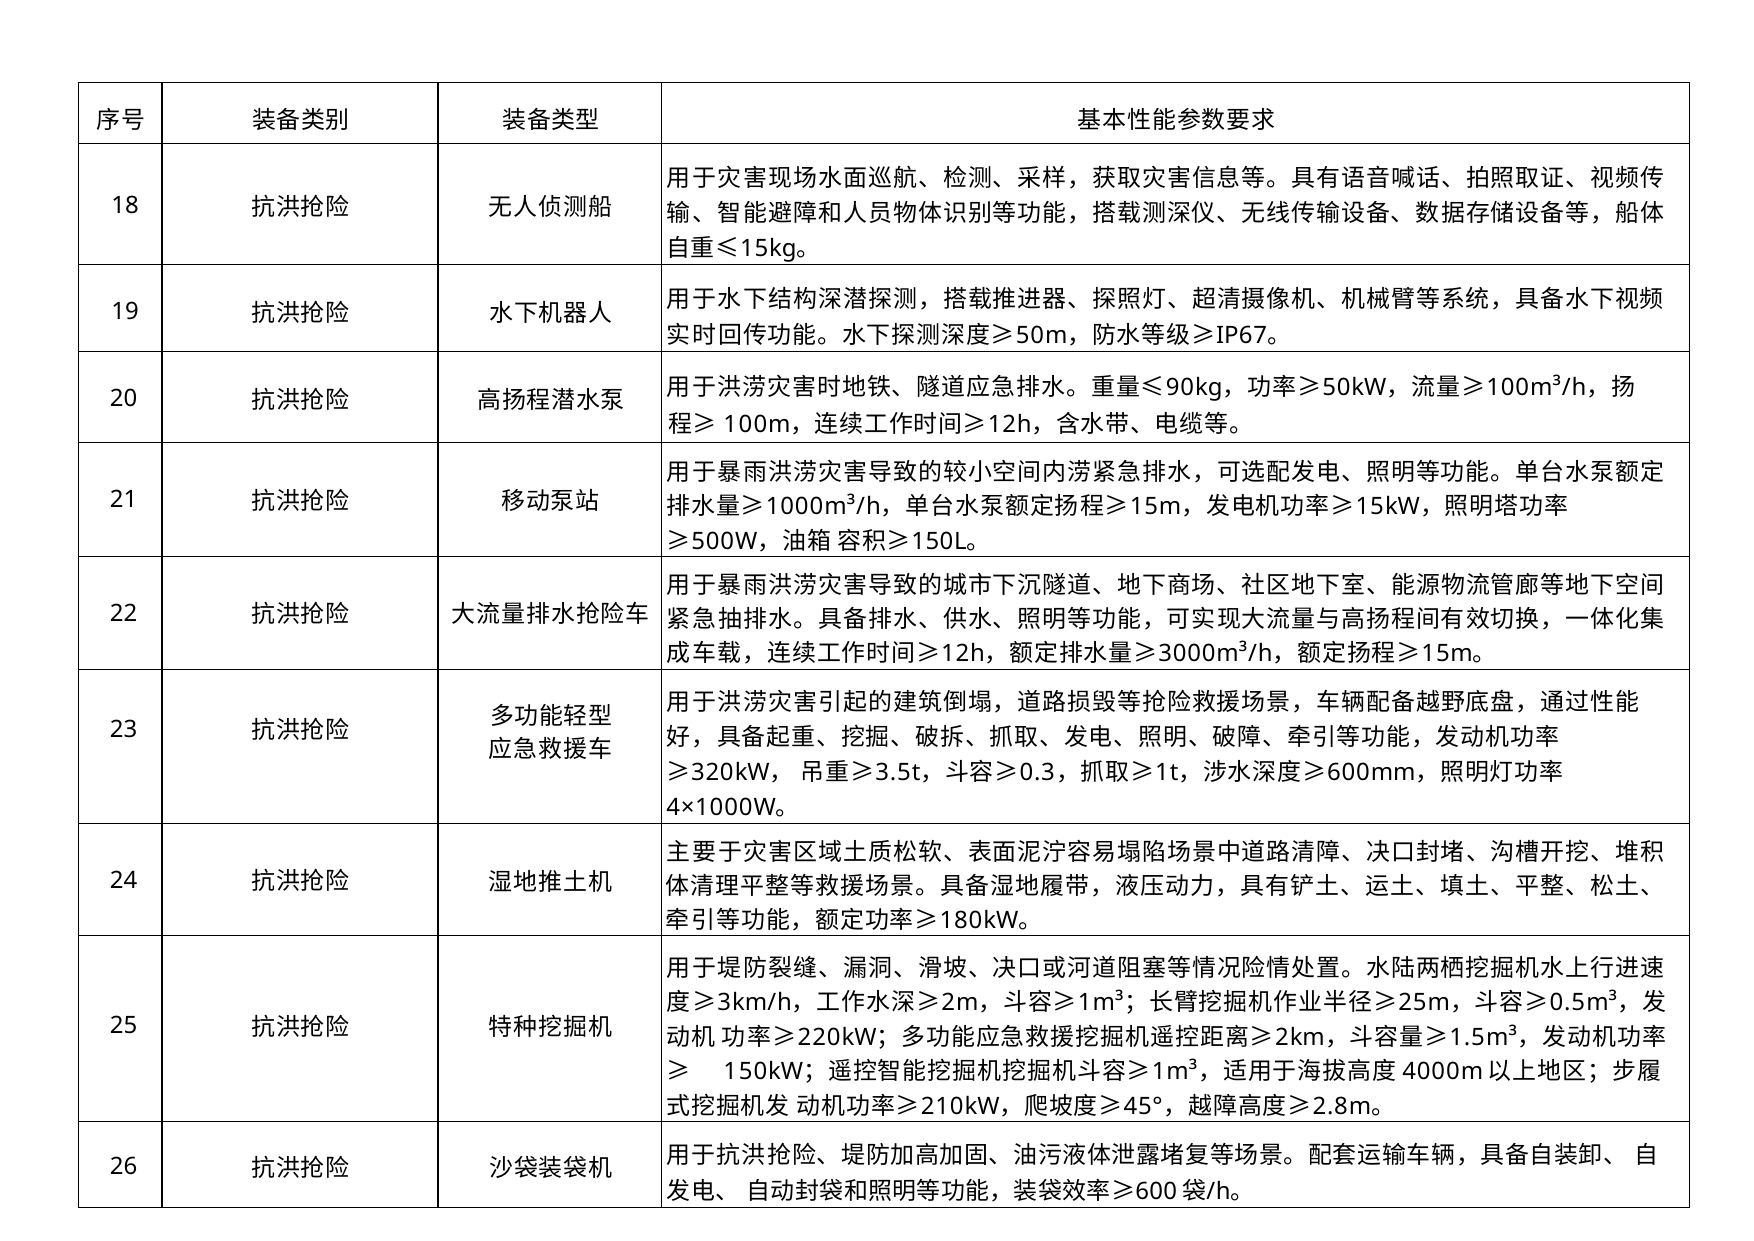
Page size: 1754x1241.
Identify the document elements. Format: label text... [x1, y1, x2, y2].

table_cell 抗洪抢险 [163, 670, 437, 823]
table_cell 高扬程潜水泵 [439, 352, 661, 441]
table_cell 抗洪抢险 [163, 824, 437, 935]
table_cell 用于洪涝灾害引起的建筑倒塌，道路损毁等抢险救援场景，车辆配备越野底盘，通过性能 好，具备起重、挖掘、破拆、抓取、发电、照明、破障、牵引等功能，发动机功率≥320kW， 吊重≥3.5t，斗容≥0.3，抓取≥1t，涉水深度≥600mm，照明灯功率4×1000W。 [662, 670, 1689, 823]
table_cell 抗洪抢险 [163, 352, 437, 441]
table_cell 18 [79, 144, 161, 264]
table_cell 23 [79, 670, 161, 823]
table_header 装备类型 [439, 83, 661, 142]
table_cell 无人侦测船 [439, 144, 661, 264]
table_header 序号 [79, 83, 161, 142]
table_cell 湿地推土机 [439, 824, 661, 935]
table_cell 多功能轻型 应急救援车 [439, 670, 661, 823]
table_header 基本性能参数要求 [662, 83, 1689, 142]
table_cell 抗洪抢险 [163, 1122, 437, 1207]
table_cell 用于暴雨洪涝灾害导致的城市下沉隧道、地下商场、社区地下室、能源物流管廊等地下空间 紧急抽排水。具备排水、供水、照明等功能，可实现大流量与高扬程间有效切换，一体化集 成车载，连续工作时间≥12h，额定排水量≥3000m³/h，额定扬程≥15m。 [662, 557, 1689, 669]
table_cell 抗洪抢险 [163, 936, 437, 1121]
table_cell 25 [79, 936, 161, 1121]
table_cell 抗洪抢险 [163, 265, 437, 351]
table_cell 用于堤防裂缝、漏洞、滑坡、决口或河道阻塞等情况险情处置。水陆两栖挖掘机水上行进速 度≥3km/h，工作水深≥2m，斗容≥1m³；长臂挖掘机作业半径≥25m，斗容≥0.5m³，发动机 功率≥220kW；多功能应急救援挖掘机遥控距离≥2km，斗容量≥1.5m³，发动机功率≥ 150kW；遥控智能挖掘机挖掘机斗容≥1m³，适用于海拔高度4000m以上地区；步履式挖掘机发 动机功率≥210kW，爬坡度≥45°，越障高度≥2.8m。 [662, 936, 1689, 1121]
table_cell 抗洪抢险 [163, 557, 437, 669]
table_cell 20 [79, 352, 161, 441]
table_cell 抗洪抢险 [163, 144, 437, 264]
table_cell 用于灾害现场水面巡航、检测、采样，获取灾害信息等。具有语音喊话、拍照取证、视频传 输、智能避障和人员物体识别等功能，搭载测深仪、无线传输设备、数据存储设备等，船体 自重≤15kg。 [662, 144, 1689, 264]
table_cell 沙袋装袋机 [439, 1122, 661, 1207]
table_cell 21 [79, 443, 161, 556]
table_cell 水下机器人 [439, 265, 661, 351]
table_cell 26 [79, 1122, 161, 1207]
table_cell 22 [79, 557, 161, 669]
table_cell 用于水下结构深潜探测，搭载推进器、探照灯、超清摄像机、机械臂等系统，具备水下视频 实时回传功能。水下探测深度≥50m，防水等级≥IP67。 [662, 265, 1689, 351]
table_cell 大流量排水抢险车 [439, 557, 661, 669]
table_cell 19 [79, 265, 161, 351]
table_cell 用于暴雨洪涝灾害导致的较小空间内涝紧急排水，可选配发电、照明等功能。单台水泵额定 排水量≥1000m³/h，单台水泵额定扬程≥15m，发电机功率≥15kW，照明塔功率≥500W，油箱 容积≥150L。 [662, 443, 1689, 556]
table_cell 主要于灾害区域土质松软、表面泥泞容易塌陷场景中道路清障、决口封堵、沟槽开挖、堆积 体清理平整等救援场景。具备湿地履带，液压动力，具有铲土、运土、填土、平整、松土、 牵引等功能，额定功率≥180kW。 [662, 824, 1689, 935]
table_cell 抗洪抢险 [163, 443, 437, 556]
table_cell 移动泵站 [439, 443, 661, 556]
table_cell 特种挖掘机 [439, 936, 661, 1121]
table_cell 用于抗洪抢险、堤防加高加固、油污液体泄露堵复等场景。配套运输车辆，具备自装卸、 自 发电、 自动封袋和照明等功能，装袋效率≥600袋/h。 [662, 1122, 1689, 1207]
table_header 装备类别 [163, 83, 437, 142]
table_cell 用于洪涝灾害时地铁、隧道应急排水。重量≤90kg，功率≥50kW，流量≥100m³/h，扬程≥ 100m，连续工作时间≥12h，含水带、电缆等。 [662, 352, 1689, 441]
table_cell 24 [79, 824, 161, 935]
